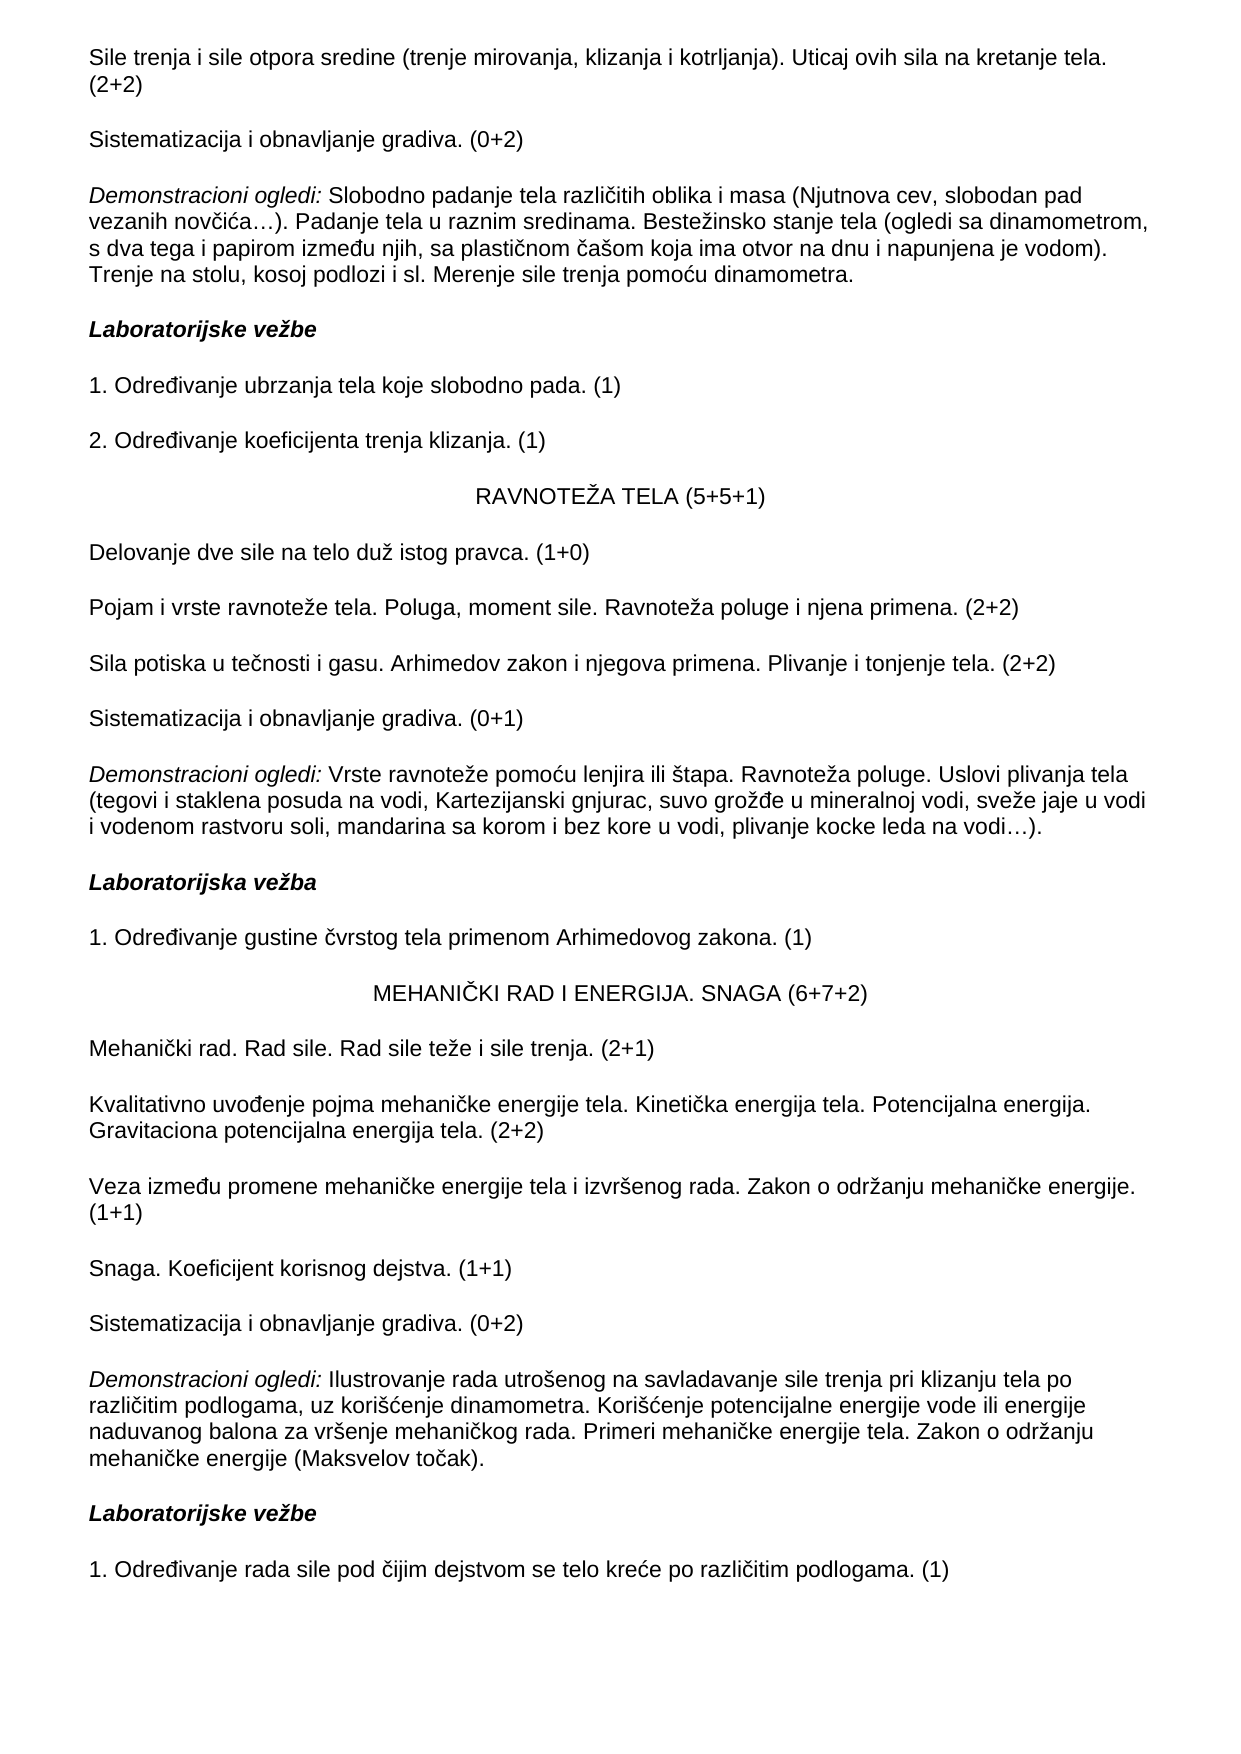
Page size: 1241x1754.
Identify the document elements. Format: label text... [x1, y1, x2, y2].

text Sistematizacija i obnavljanje gradiva. (0+1) [89, 705, 1152, 731]
text RAVNOTEŽA TELA (5+5+1) [89, 483, 1152, 509]
text Sile trenja i sile otpora sredine (trenje mirovanja, klizanja i kotrljanja). Uticaj ovih sila na kretanje tela. (2+2) [89, 44, 1152, 97]
text 1. Određivanje gustine čvrstog tela primenom Arhimedovog zakona. (1) [89, 924, 1152, 951]
text 2. Određivanje koeficijenta trenja klizanja. (1) [89, 427, 1152, 454]
text Pojam i vrste ravnoteže tela. Poluga, moment sile. Ravnoteža poluge i njena primena. (2+2) [89, 594, 1152, 620]
text Demonstracioni ogledi: Ilustrovanje rada utrošenog na savladavanje sile trenja pri klizanju tela po različitim podlogama, uz korišćenje dinamometra. Korišćenje potencijalne energije vode ili energije naduvanog balona za vršenje mehaničkog rada. Primeri mehaničke energije tela. Zakon o održanju mehaničke energije (Maksvelov točak). [89, 1366, 1152, 1471]
text Veza između promene mehaničke energije tela i izvršenog rada. Zakon o održanju mehaničke energije. (1+1) [89, 1173, 1152, 1225]
text 1. Određivanje rada sile pod čijim dejstvom se telo kreće po različitim podlogama. (1) [89, 1556, 1152, 1582]
text 1. Određivanje ubrzanja tela koje slobodno pada. (1) [89, 372, 1152, 398]
text Demonstracioni ogledi: Vrste ravnoteže pomoću lenjira ili štapa. Ravnoteža poluge. Uslovi plivanja tela (tegovi i staklena posuda na vodi, Kartezijanski gnjurac, suvo grožđe u mineralnoj vodi, sveže jaje u vodi i vodenom rastvoru soli, mandarina sa korom i bez kore u vodi, plivanje kocke leda na vodi…). [89, 761, 1152, 839]
text Laboratorijska vežba [89, 869, 1152, 895]
text Mehanički rad. Rad sile. Rad sile teže i sile trenja. (2+1) [89, 1035, 1152, 1062]
text Snaga. Koeficijent korisnog dejstva. (1+1) [89, 1254, 1152, 1281]
text Delovanje dve sile na telo duž istog pravca. (1+0) [89, 538, 1152, 565]
text Sila potiska u tečnosti i gasu. Arhimedov zakon i njegova primena. Plivanje i tonjenje tela. (2+2) [89, 649, 1152, 676]
text Sistematizacija i obnavljanje gradiva. (0+2) [89, 1310, 1152, 1336]
text Demonstracioni ogledi: Slobodno padanje tela različitih oblika i masa (Njutnova cev, slobodan pad vezanih novčića…). Padanje tela u raznim sredinama. Bestežinsko stanje tela (ogledi sa dinamometrom, s dva tega i papirom između njih, sa plastičnom čašom koja ima otvor na dnu i napunjena je vodom). Trenje na stolu, kosoj podlozi i sl. Merenje sile trenja pomoću dinamometra. [89, 182, 1152, 287]
text Kvalitativno uvođenje pojma mehaničke energije tela. Kinetička energija tela. Potencijalna energija. Gravitaciona potencijalna energija tela. (2+2) [89, 1091, 1152, 1143]
text Sistematizacija i obnavljanje gradiva. (0+2) [89, 126, 1152, 153]
text Laboratorijske vežbe [89, 316, 1152, 343]
text MEHANIČKI RAD I ENERGIJA. SNAGA (6+7+2) [89, 980, 1152, 1006]
text Laboratorijske vežbe [89, 1500, 1152, 1527]
